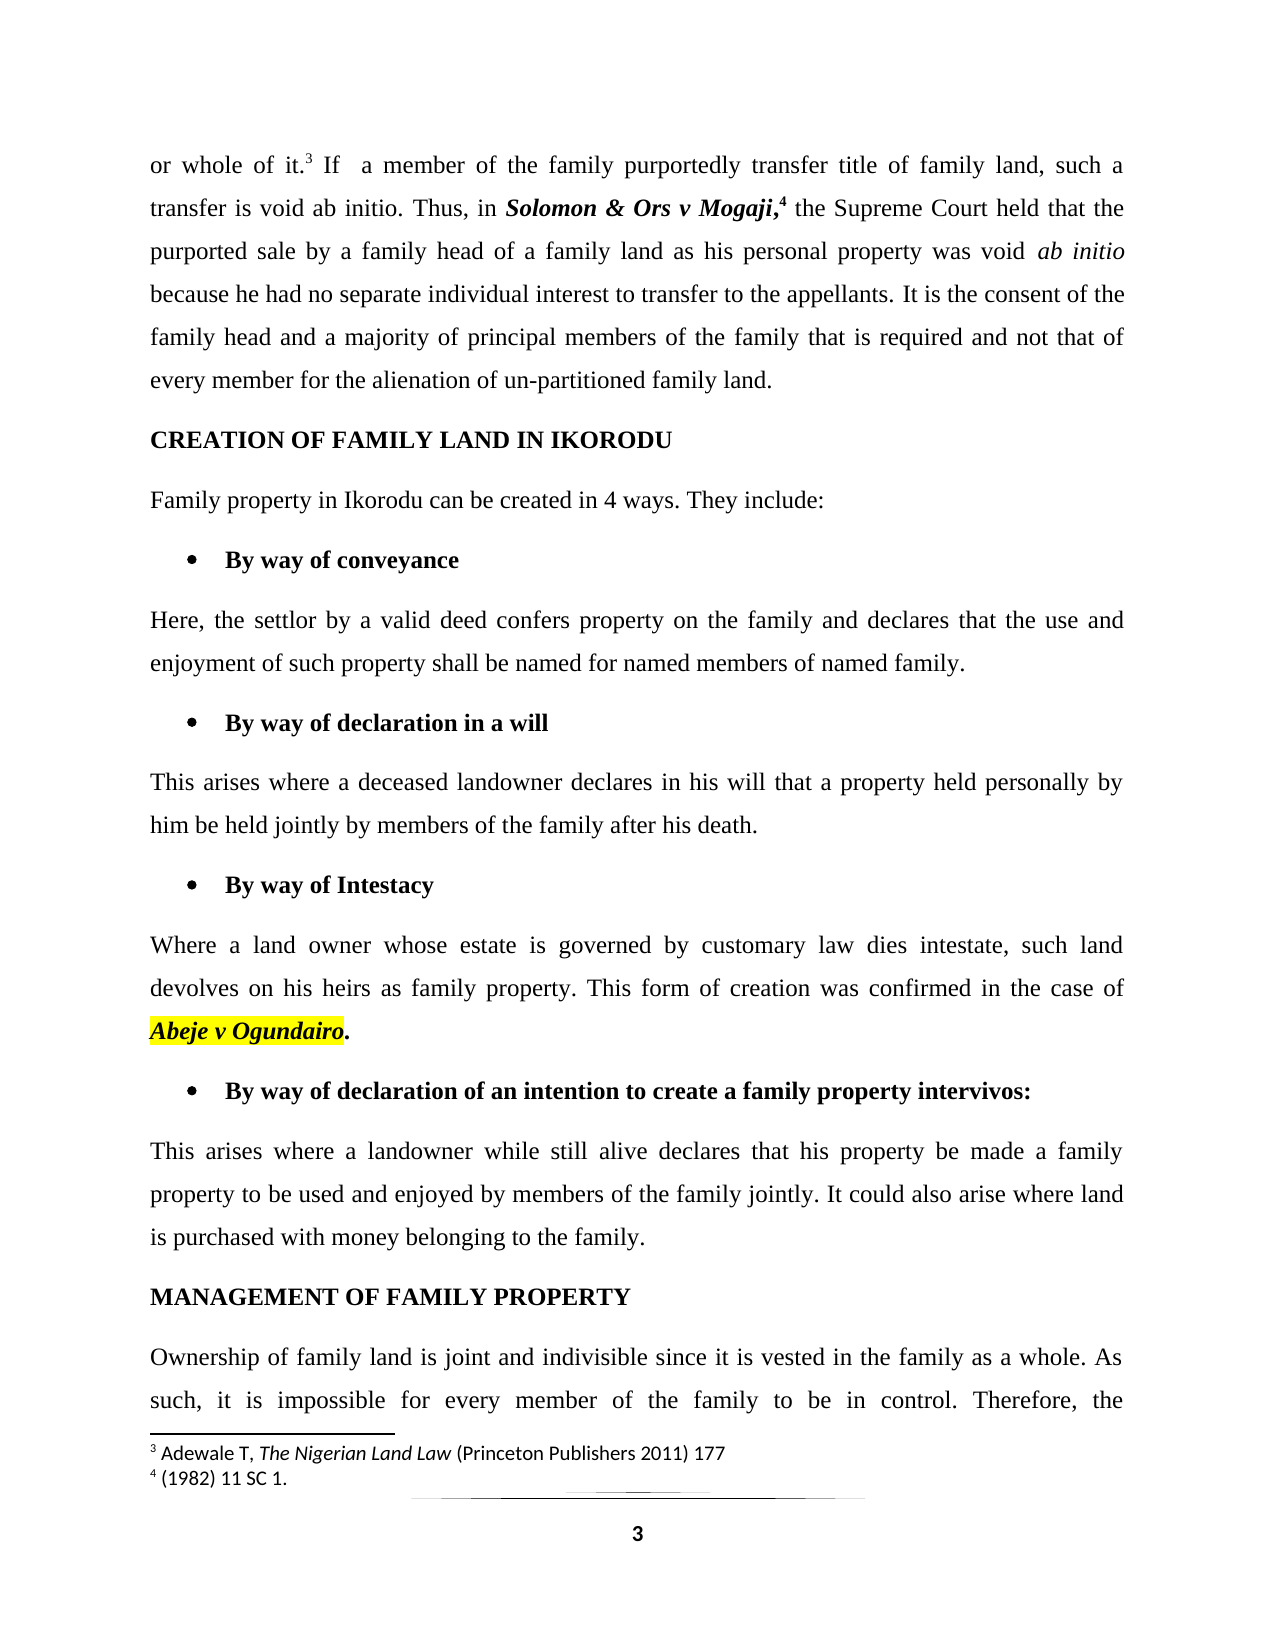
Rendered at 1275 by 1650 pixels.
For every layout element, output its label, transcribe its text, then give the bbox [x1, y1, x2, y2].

text Where a land owner whose estate is governed by customary law dies intestate, such land devolves on his heirs as family property. This form of creation was confirmed in the case of Abeje v Ogundairo. [150, 930, 1125, 1045]
text Family property in Ikorodu can be created in 4 ways. They include: [150, 485, 1125, 514]
text Here, the settlor by a valid deed confers property on the family and declares that the use and enjoyment of such property shall be named for named members of named family. [150, 605, 1125, 677]
list By way of declaration of an intention to create a family property intervivos: [187, 1076, 1125, 1105]
text This arises where a deceased landowner declares in his will that a property held personally by him be held jointly by members of the family after his death. [150, 767, 1125, 839]
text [150, 150, 1125, 394]
list By way of conveyance [187, 545, 1125, 574]
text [150, 1342, 1125, 1414]
list By way of declaration in a will [187, 708, 1125, 736]
text MANAGEMENT OF FAMILY PROPERTY [150, 1282, 1125, 1311]
text CREATION OF FAMILY LAND IN IKORODU [150, 425, 1125, 454]
list By way of Intestacy [187, 870, 1125, 899]
text This arises where a landowner while still alive declares that his property be made a family property to be used and enjoyed by members of the family jointly. It could also arise where land is purchased with money belonging to the family. [150, 1136, 1125, 1251]
